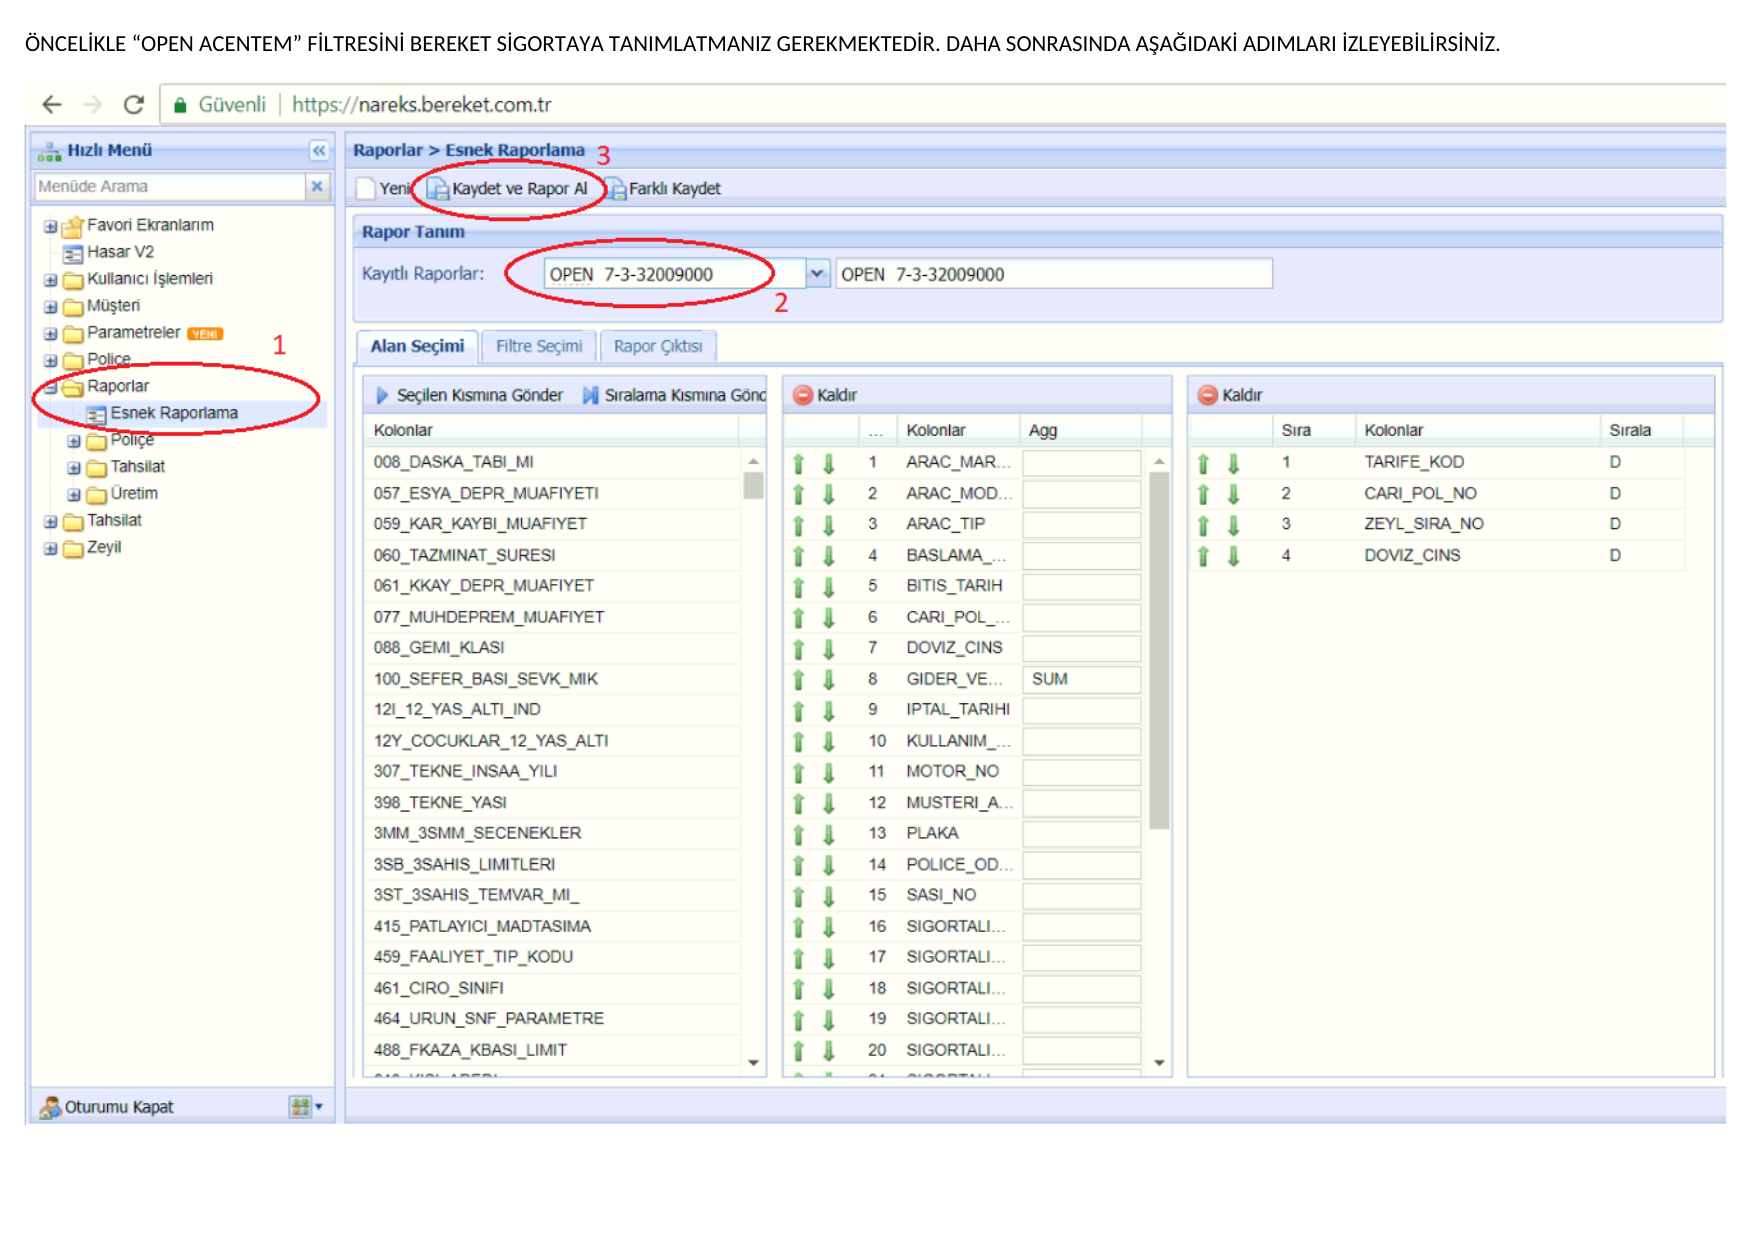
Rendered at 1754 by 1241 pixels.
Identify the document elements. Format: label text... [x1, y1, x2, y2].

text ÖNCELİKLE “OPEN ACENTEM” FİLTRESİNİ BEREKET SİGORTAYA TANIMLATMANIZ GEREKMEKTEDİR. DAHA SONRASINDA AŞAĞIDAKİ ADIMLARI İZLEYEBİLİRSİNİZ. [25, 29, 1728, 58]
picture [24, 82, 1727, 1125]
